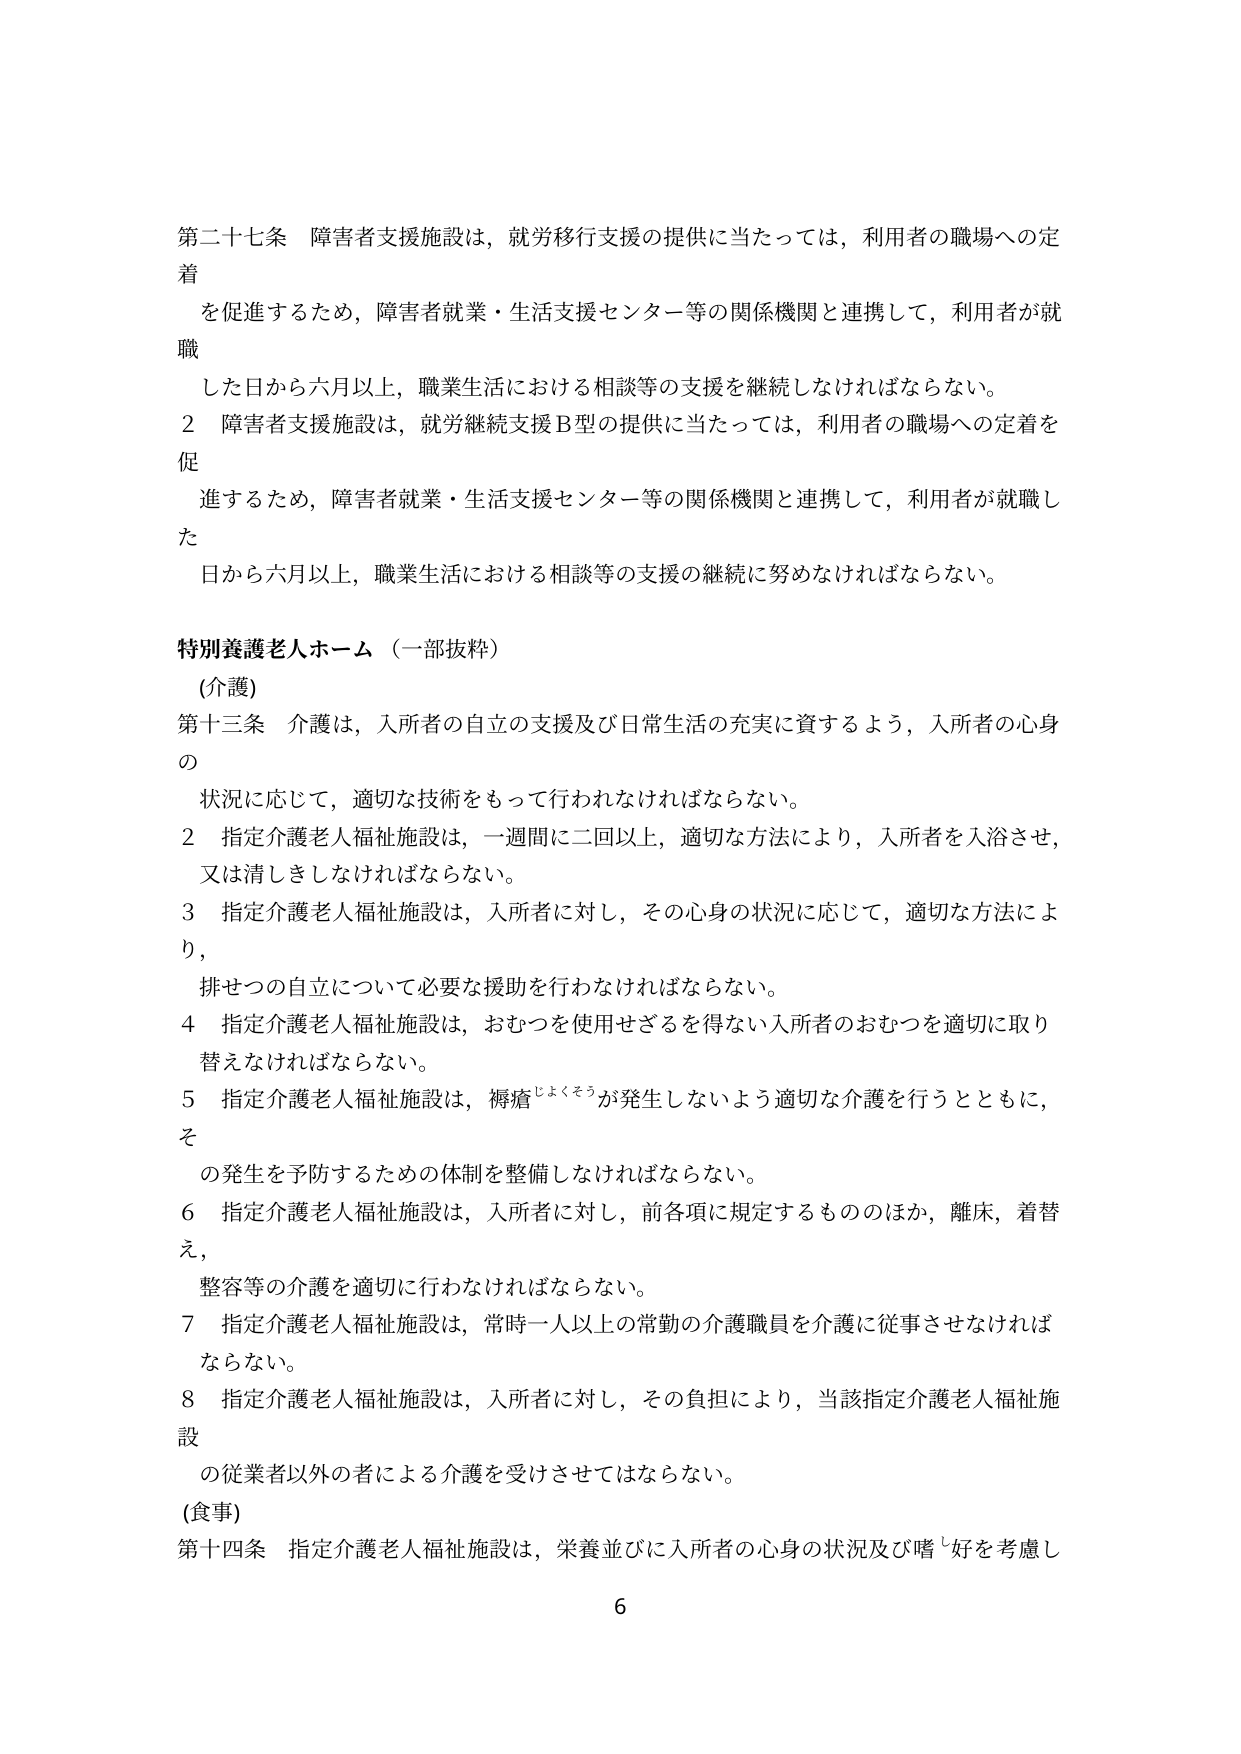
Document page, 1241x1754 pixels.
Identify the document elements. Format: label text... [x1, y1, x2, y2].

text (食事) [177, 1492, 1063, 1529]
text ２ 障害者支援施設は，就労継続支援Ｂ型の提供に当たっては，利用者の職場への定着を促 [177, 404, 1063, 479]
text の発生を予防するための体制を整備しなければならない。 [177, 1154, 1063, 1192]
text 第二十七条 障害者支援施設は，就労移行支援の提供に当たっては，利用者の職場への定着 [177, 217, 1063, 292]
text 又は清しきしなければならない。 [177, 854, 1063, 892]
text ６ 指定介護老人福祉施設は，入所者に対し，前各項に規定するもののほか，離床，着替え， [177, 1192, 1063, 1267]
text ７ 指定介護老人福祉施設は，常時一人以上の常勤の介護職員を介護に従事させなければ [177, 1304, 1063, 1342]
text ならない。 [177, 1342, 1063, 1379]
text 日から六月以上，職業生活における相談等の支援の継続に努めなければならない。 [177, 554, 1063, 592]
text を促進するため，障害者就業・生活支援センター等の関係機関と連携して，利用者が就職 [177, 292, 1063, 367]
text 進するため，障害者就業・生活支援センター等の関係機関と連携して，利用者が就職した [177, 479, 1063, 554]
text 替えなければならない。 [177, 1042, 1063, 1079]
text 特別養護老人ホーム （一部抜粋） [177, 629, 1063, 667]
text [177, 1529, 1063, 1567]
text 整容等の介護を適切に行わなければならない。 [177, 1267, 1063, 1304]
text の従業者以外の者による介護を受けさせてはならない。 [177, 1454, 1063, 1492]
text (介護) [177, 667, 1063, 704]
text 状況に応じて，適切な技術をもって行われなければならない。 [177, 779, 1063, 817]
text 排せつの自立について必要な援助を行わなければならない。 [177, 967, 1063, 1004]
text した日から六月以上，職業生活における相談等の支援を継続しなければならない。 [177, 367, 1063, 404]
text ５ 指定介護老人福祉施設は，褥瘡じよくそうが発生しないよう適切な介護を行うとともに，そ [177, 1079, 1063, 1154]
text ４ 指定介護老人福祉施設は，おむつを使用せざるを得ない入所者のおむつを適切に取り [177, 1004, 1063, 1042]
text ３ 指定介護老人福祉施設は，入所者に対し，その心身の状況に応じて，適切な方法により， [177, 892, 1063, 967]
text ８ 指定介護老人福祉施設は，入所者に対し，その負担により，当該指定介護老人福祉施設 [177, 1379, 1063, 1454]
text ２ 指定介護老人福祉施設は，一週間に二回以上，適切な方法により，入所者を入浴させ， [177, 817, 1063, 854]
text 第十三条 介護は，入所者の自立の支援及び日常生活の充実に資するよう，入所者の心身の [177, 704, 1063, 779]
